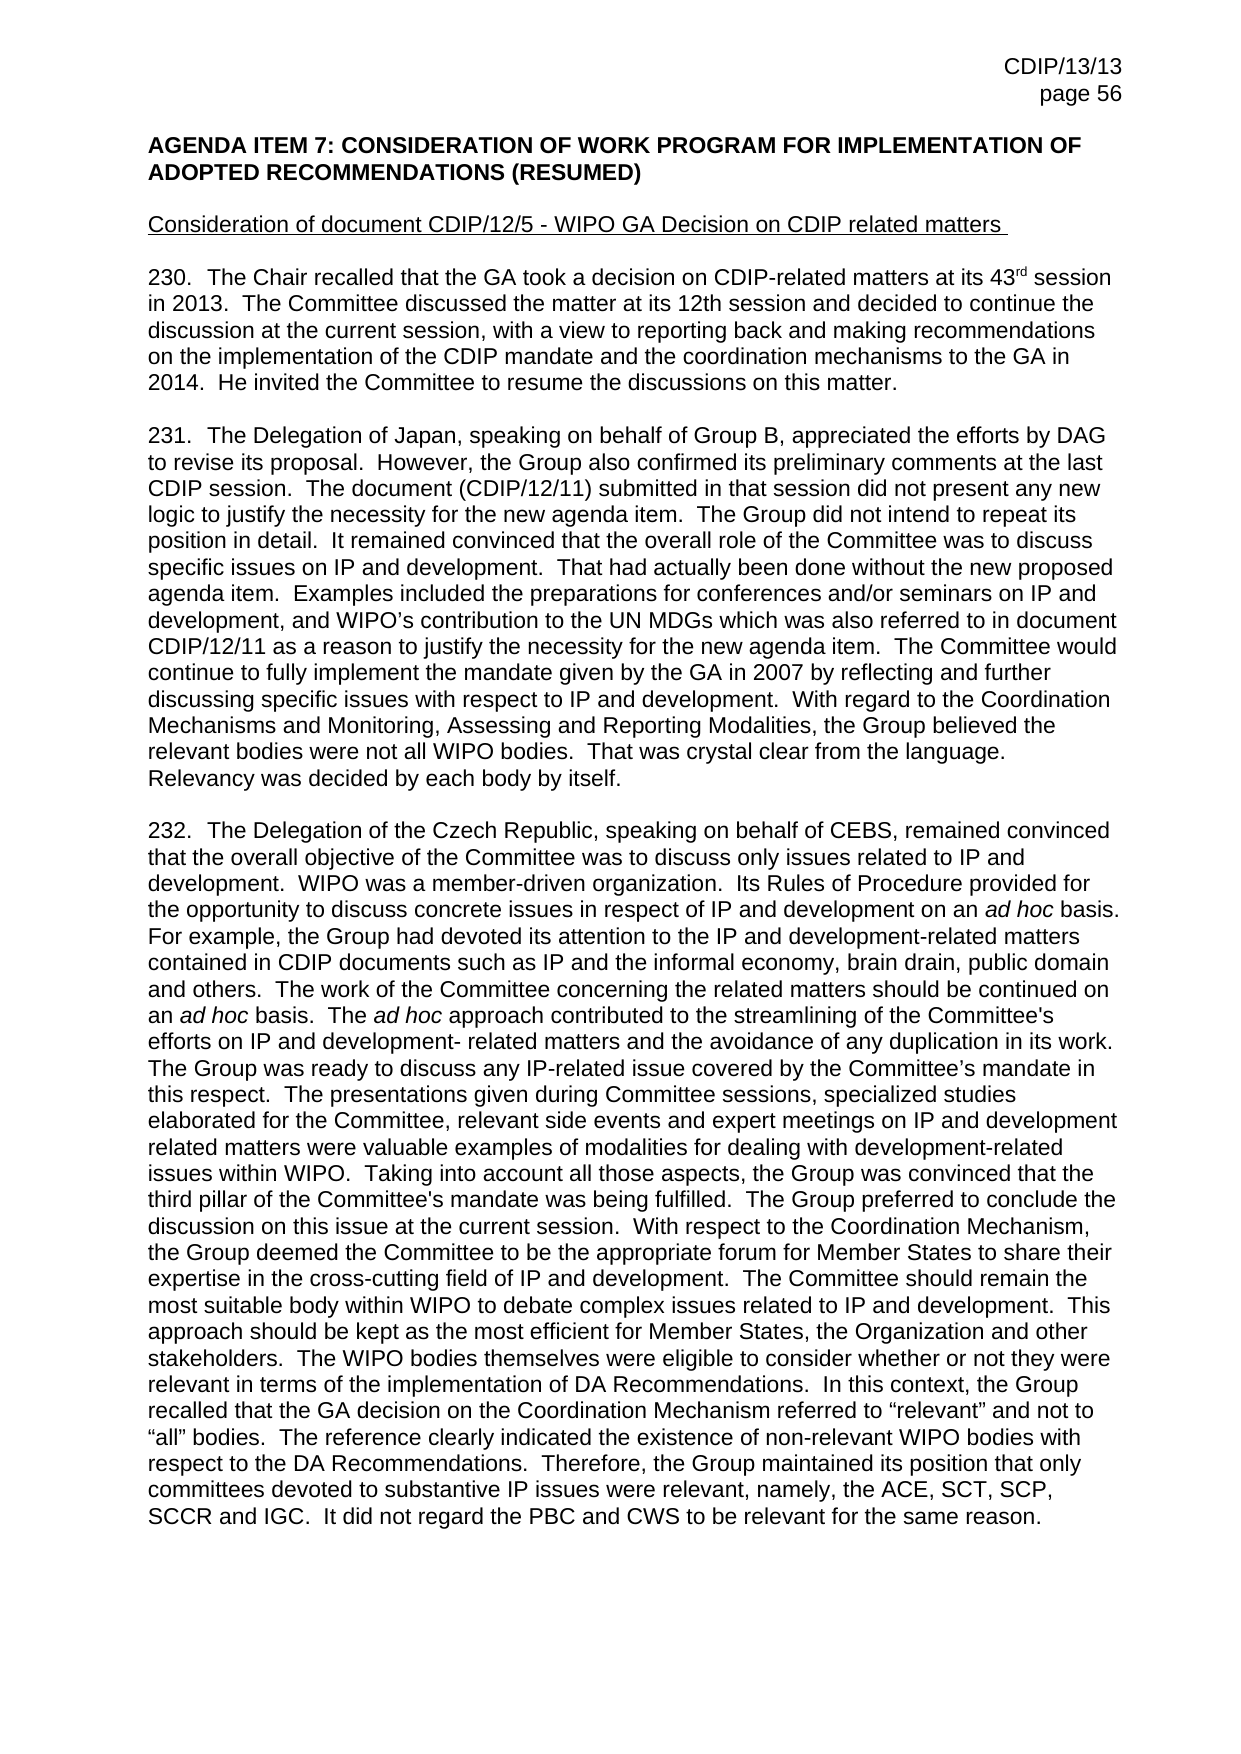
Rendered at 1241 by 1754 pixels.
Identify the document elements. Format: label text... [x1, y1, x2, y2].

list AGENDA ITEM 7: CONSIDERATION OF WORK PROGRAM FOR IMPLEMENTATION OF ADOPTED RECOMMENDATIONS (RESUMED) [148, 132, 1122, 185]
list The Delegation of Japan, speaking on behalf of Group B, appreciated the efforts by DAG to revise its proposal. However, the Group also confirmed its preliminary comments at the last CDIP session. The document (CDIP/12/11) submitted in that session did not present any new logic to justify the necessity for the new agenda item. The Group did not intend to repeat its position in detail. It remained convinced that the overall role of the Committee was to discuss specific issues on IP and development. That had actually been done without the new proposed agenda item. Examples included the preparations for conferences and/or seminars on IP and development, and WIPO’s contribution to the UN MDGs which was also referred to in document CDIP/12/11 as a reason to justify the necessity for the new agenda item. The Committee would continue to fully implement the mandate given by the GA in 2007 by reflecting and further discussing specific issues with respect to IP and development. With regard to the Coordination Mechanisms and Monitoring, Assessing and Reporting Modalities, the Group believed the relevant bodies were not all WIPO bodies. That was crystal clear from the language. Relevancy was decided by each body by itself. [148, 422, 1122, 791]
list The Delegation of the Czech Republic, speaking on behalf of CEBS, remained convinced that the overall objective of the Committee was to discuss only issues related to IP and development. WIPO was a member-driven organization. Its Rules of Procedure provided for the opportunity to discuss concrete issues in respect of IP and development on an ad hoc basis. For example, the Group had devoted its attention to the IP and development-related matters contained in CDIP documents such as IP and the informal economy, brain drain, public domain and others. The work of the Committee concerning the related matters should be continued on an ad hoc basis. The ad hoc approach contributed to the streamlining of the Committee's efforts on IP and development- related matters and the avoidance of any duplication in its work. The Group was ready to discuss any IP-related issue covered by the Committee’s mandate in this respect. The presentations given during Committee sessions, specialized studies elaborated for the Committee, relevant side events and expert meetings on IP and development related matters were valuable examples of modalities for dealing with development-related issues within WIPO. Taking into account all those aspects, the Group was convinced that the third pillar of the Committee's mandate was being fulfilled. The Group preferred to conclude the discussion on this issue at the current session. With respect to the Coordination Mechanism, the Group deemed the Committee to be the appropriate forum for Member States to share their expertise in the cross-cutting field of IP and development. The Committee should remain the most suitable body within WIPO to debate complex issues related to IP and development. This approach should be kept as the most efficient for Member States, the Organization and other stakeholders. The WIPO bodies themselves were eligible to consider whether or not they were relevant in terms of the implementation of DA Recommendations. In this context, the Group recalled that the GA decision on the Coordination Mechanism referred to “relevant” and not to “all” bodies. The reference clearly indicated the existence of non-relevant WIPO bodies with respect to the DA Recommendations. Therefore, the Group maintained its position that only committees devoted to substantive IP issues were relevant, namely, the ACE, SCT, SCP, SCCR and IGC. It did not regard the PBC and CWS to be relevant for the same reason. [148, 817, 1122, 1529]
list The Chair recalled that the GA took a decision on CDIP-related matters at its 43rd session in 2013. The Committee discussed the matter at its 12th session and decided to continue the discussion at the current session, with a view to reporting back and making recommendations on the implementation of the CDIP mandate and the coordination mechanisms to the GA in 2014. He invited the Committee to resume the discussions on this matter. [148, 264, 1122, 396]
list Consideration of document CDIP/12/5 - WIPO GA Decision on CDIP related matters [148, 211, 1122, 238]
